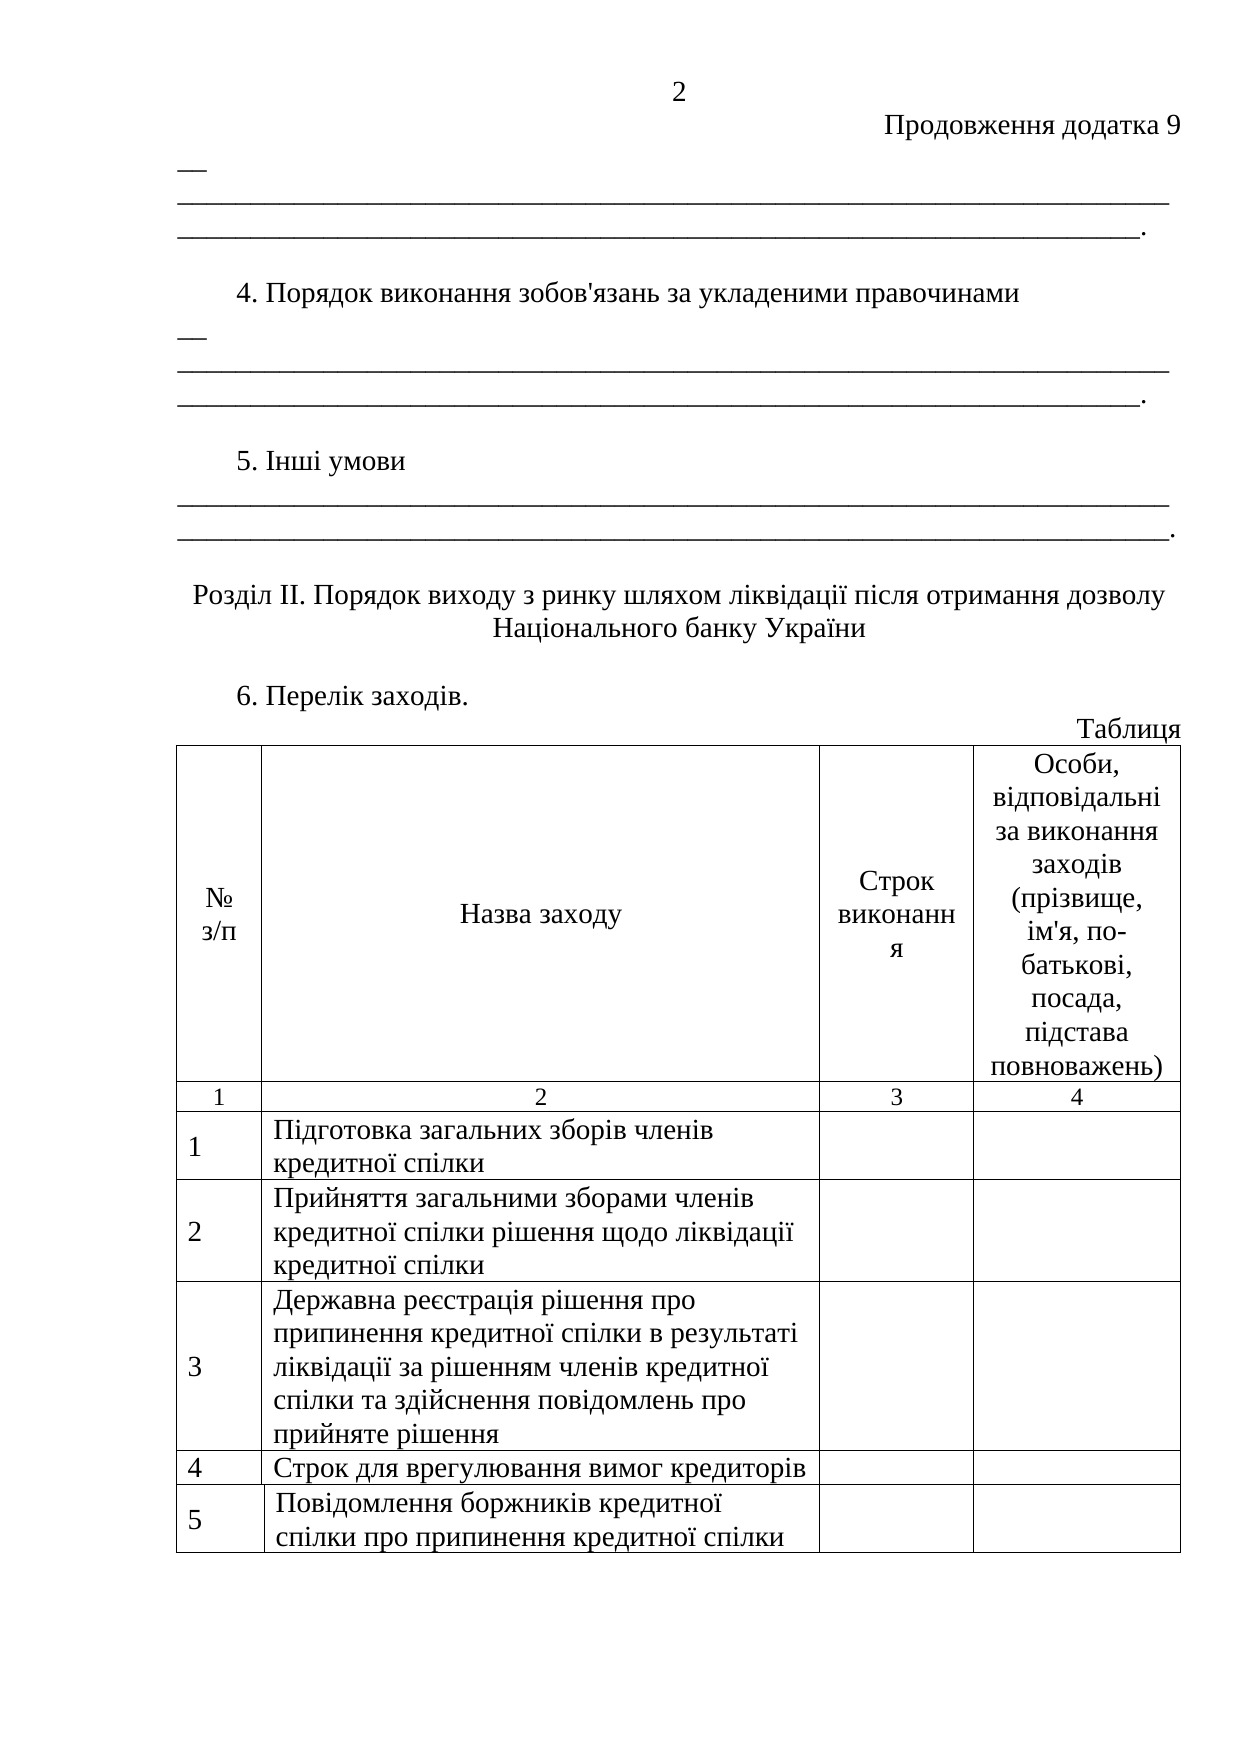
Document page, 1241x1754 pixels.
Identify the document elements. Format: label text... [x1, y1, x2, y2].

text 5. Інші умови [177, 443, 1181, 476]
table_cell Строк для врегулювання вимог кредиторів [262, 1451, 819, 1484]
table_cell Прийняття загальними зборами членів кредитної спілки рішення щодо ліквідації кредитної спілки [262, 1180, 819, 1281]
table_cell [974, 1451, 1180, 1484]
text Розділ ІІ. Порядок виходу з ринку шляхом ліквідації після отримання дозволу Національного банку України [177, 577, 1181, 644]
text 4. Порядок виконання зобов'язань за укладеними правочинами [177, 275, 1181, 309]
table_cell Підготовка загальних зборів членів кредитної спілки [262, 1112, 819, 1179]
table_cell 2 [177, 1180, 261, 1281]
table_cell 1 [177, 1082, 261, 1111]
table_cell [974, 1282, 1180, 1449]
text ________________________________________________________________________________________________________________________________________. [177, 141, 1181, 242]
table_cell [820, 1282, 973, 1449]
table_cell [974, 1112, 1180, 1179]
table_cell 4 [974, 1082, 1180, 1111]
text ________________________________________________________________________________________________________________________________________. [177, 476, 1181, 543]
text Таблиця [177, 711, 1181, 745]
table_cell [974, 1485, 1180, 1552]
text ________________________________________________________________________________________________________________________________________. [177, 309, 1181, 409]
table_cell [974, 1180, 1180, 1281]
table_cell 1 [177, 1112, 261, 1179]
table_cell 2 [262, 1082, 819, 1111]
table_cell 3 [177, 1282, 261, 1449]
table_cell 4 [177, 1451, 261, 1484]
table_header № з/п [177, 746, 261, 1081]
table_header Особи, відповідальні за виконання заходів (прізвище, ім'я, по-батькові, посада, підстава повноважень) [974, 746, 1180, 1081]
table_cell Повідомлення боржників кредитної спілки про припинення кредитної спілки [265, 1485, 819, 1552]
table_cell [820, 1112, 973, 1179]
table_cell 3 [820, 1082, 973, 1111]
table_cell Державна реєстрація рішення про припинення кредитної спілки в результаті ліквідації за рішенням членів кредитної спілки та здійснення повідомлень про прийняте рішення [262, 1282, 819, 1449]
text 6. Перелік заходів. [177, 678, 1181, 711]
table_cell [820, 1180, 973, 1281]
table_cell [820, 1485, 973, 1552]
table_cell [820, 1451, 973, 1484]
table_header Строк виконання [820, 746, 973, 1081]
table_header Назва заходу [262, 746, 819, 1081]
table_cell 5 [177, 1485, 264, 1552]
